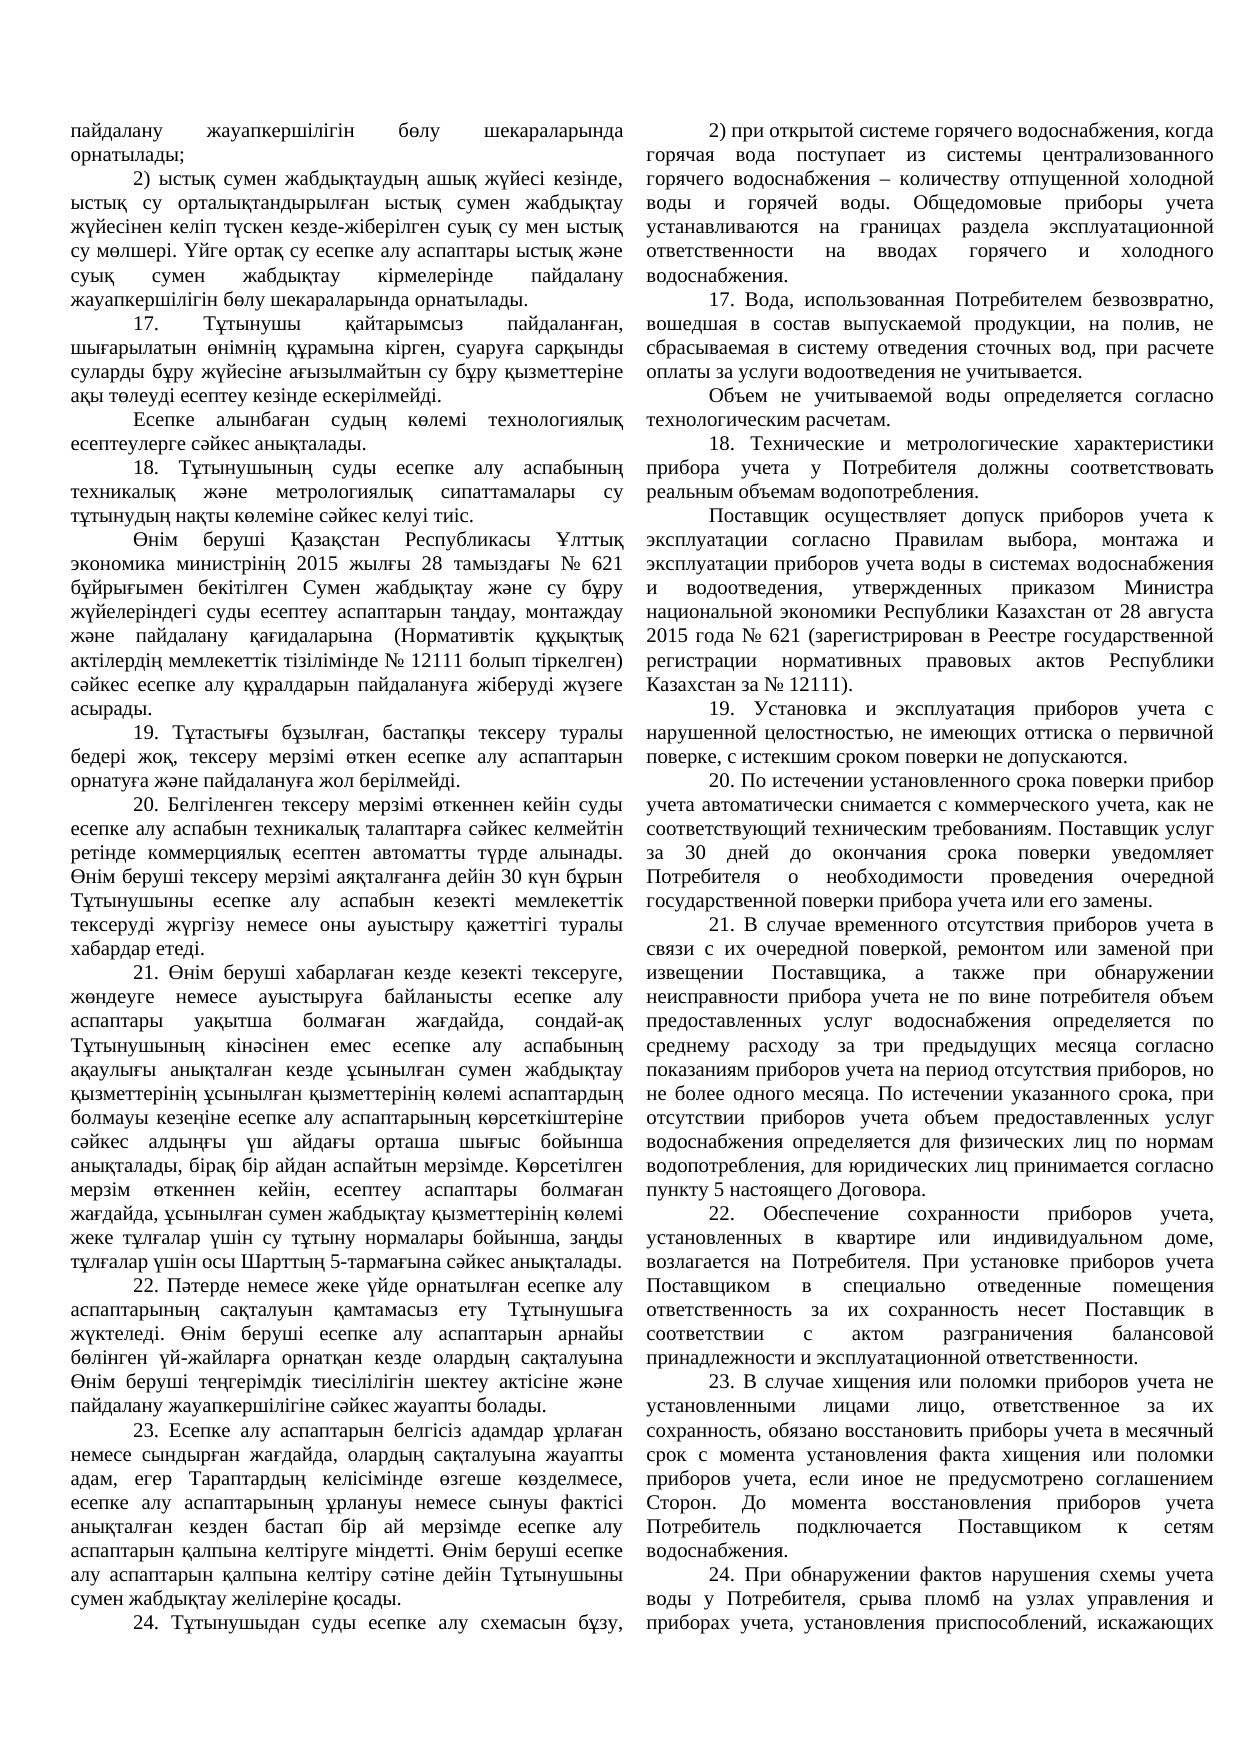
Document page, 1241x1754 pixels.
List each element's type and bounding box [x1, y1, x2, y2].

table_header [59, 118, 635, 1634]
table_header [635, 118, 1226, 1634]
